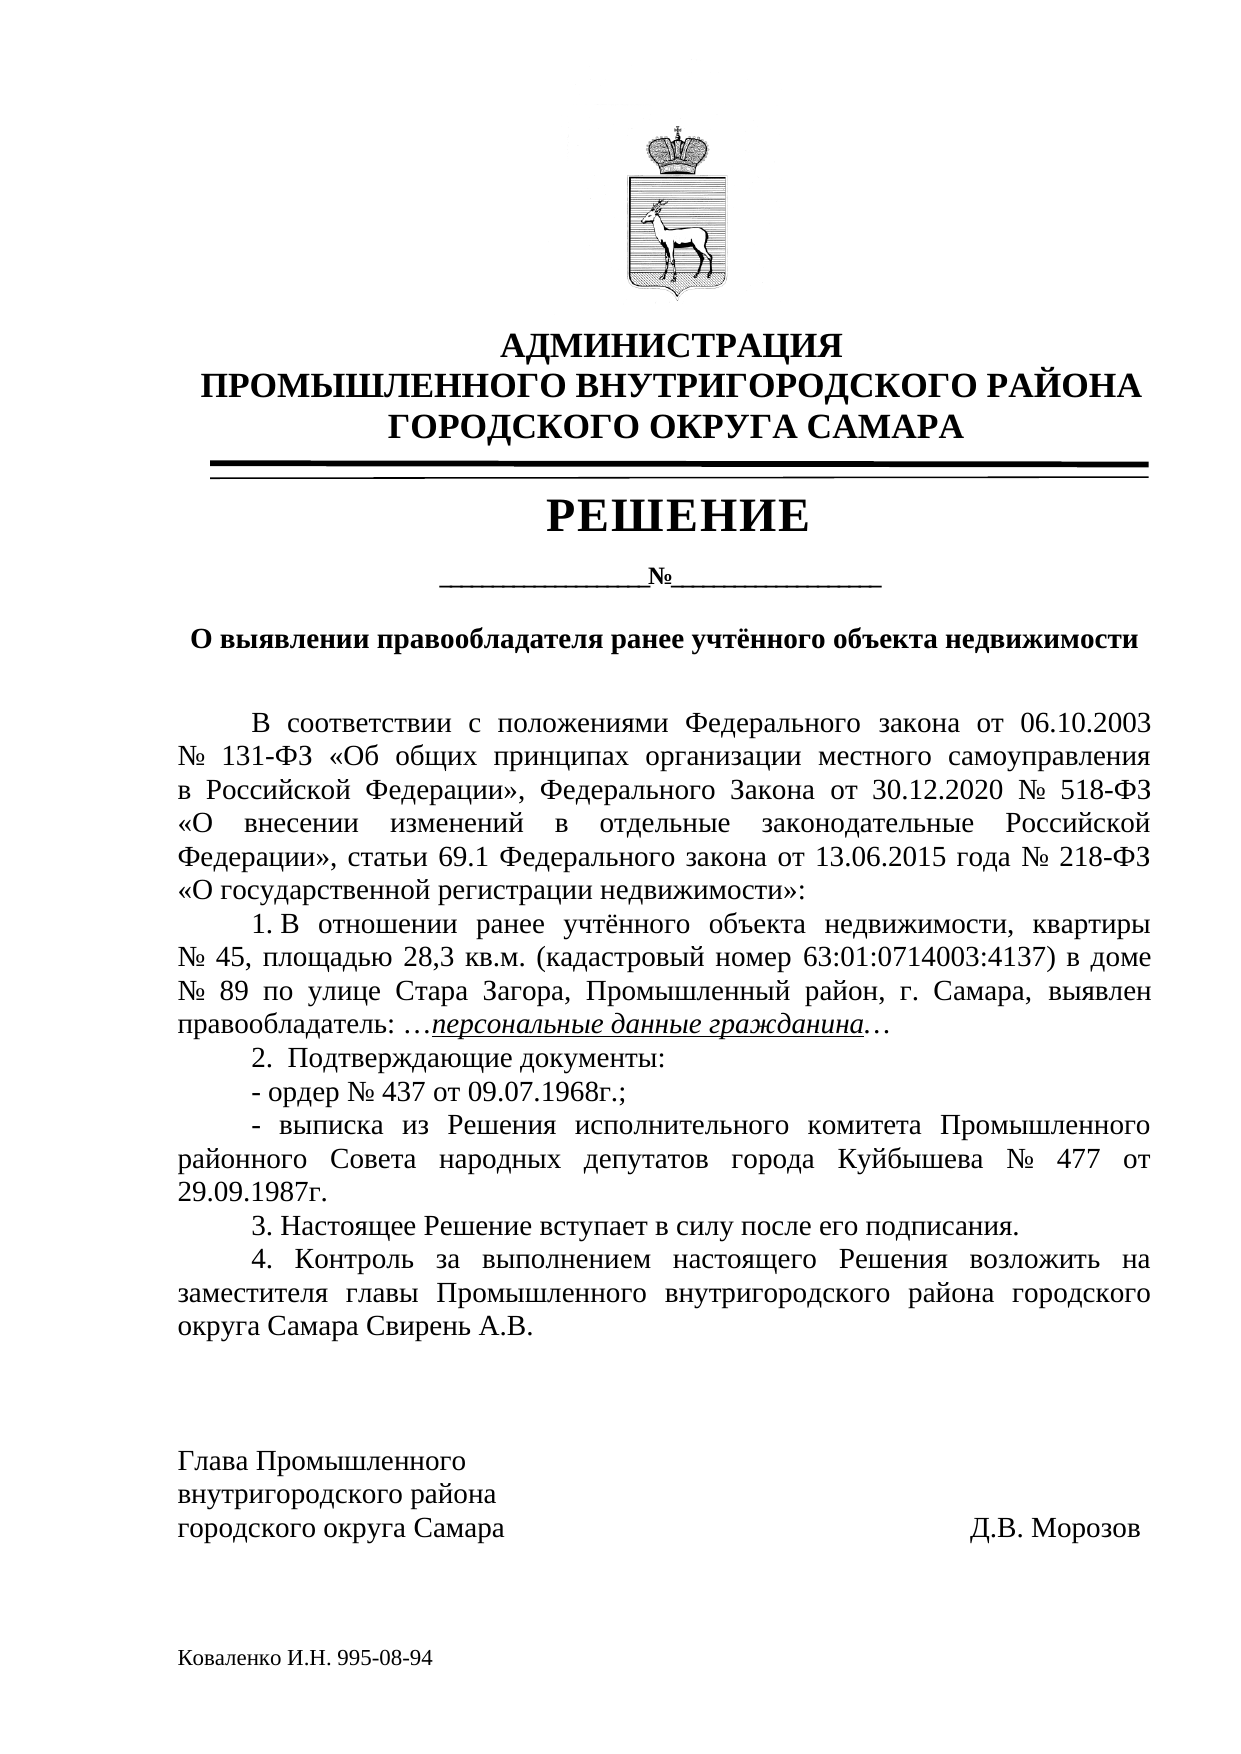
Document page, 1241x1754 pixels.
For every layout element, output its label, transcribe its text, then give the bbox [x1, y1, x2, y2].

text - ордер № 437 от 09.07.1968г.; [177, 1074, 1152, 1107]
picture [547, 59, 782, 316]
text 4. Контроль за выполнением настоящего Решения возложить на заместителя главы Промышленного внутригородского района городского округа Самара Свирень А.В. [177, 1241, 1152, 1342]
text Коваленко И.Н. 995-08-94 [177, 1644, 1152, 1670]
text В соответствии с положениями Федерального закона от 06.10.2003 № 131-ФЗ «Об общих принципах организации местного самоуправления в Российской Федерации», Федерального Закона от 30.12.2020 № 518-ФЗ «О внесении изменений в отдельные законодательные Российской Федерации», статьи 69.1 Федерального закона от 13.06.2015 года № 218-ФЗ «О государственной регистрации недвижимости»: [177, 705, 1152, 906]
text - выписка из Решения исполнительного комитета Промышленного районного Совета народных депутатов города Куйбышева № 477 от 29.09.1987г. [177, 1107, 1152, 1208]
title О выявлении правообладателя ранее учтённого объекта недвижимости [177, 621, 1152, 654]
text 3. Настоящее Решение вступает в силу после его подписания. [177, 1208, 1152, 1241]
table_header Глава Промышленного внутригородского района городского округа Самара [177, 1342, 690, 1644]
list В отношении ранее учтённого объекта недвижимости, квартиры № 45, площадью 28,3 кв.м. (кадастровый номер 63:01:0714003:4137) в доме № 89 по улице Стара Загора, Промышленный район, г. Самара, выявлен правообладатель: …персональные данные гражданина… [177, 906, 1152, 1040]
table_header Д.В. Морозов [690, 1342, 1152, 1644]
list Подтверждающие документы: [177, 1040, 1152, 1074]
